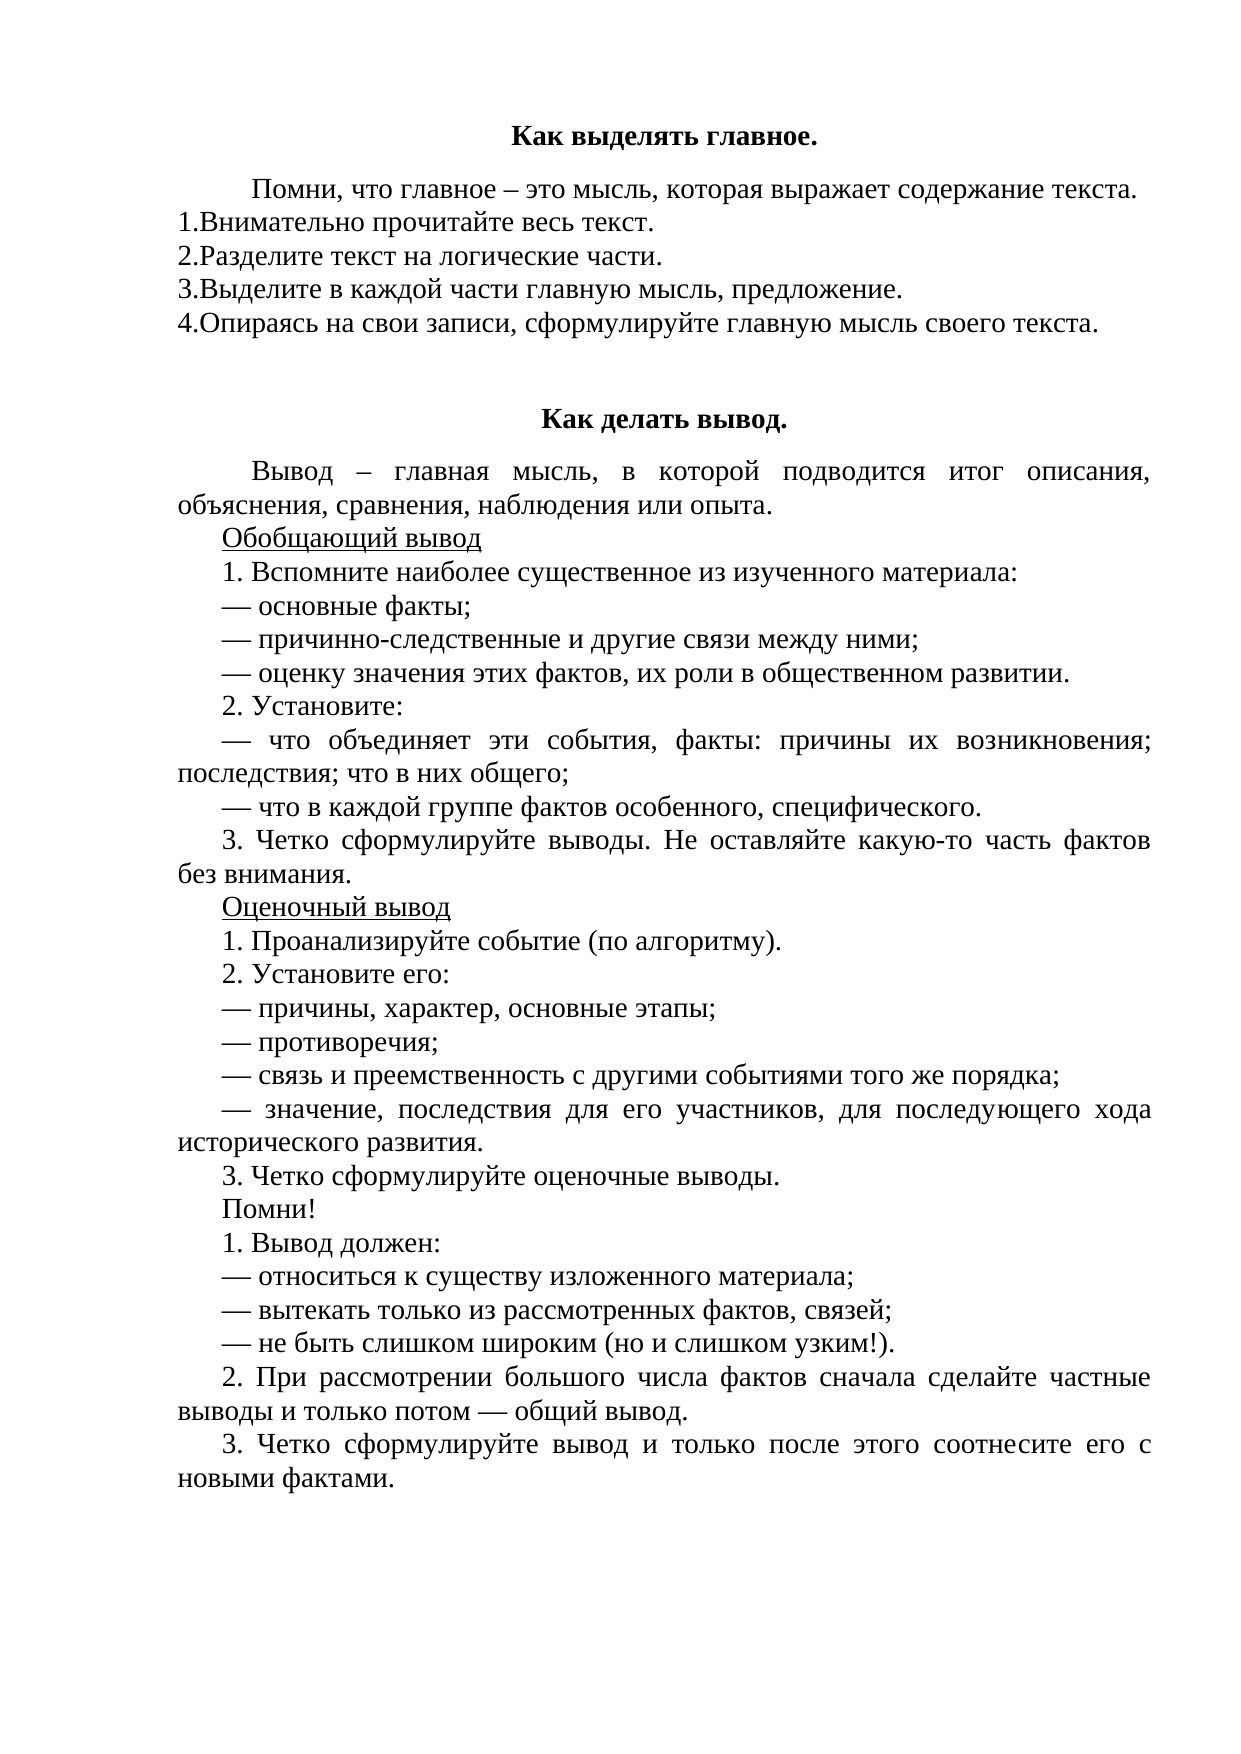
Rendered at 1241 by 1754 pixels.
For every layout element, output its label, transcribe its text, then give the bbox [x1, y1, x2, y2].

text — основные факты; [177, 588, 1152, 621]
text 3. Четко сформулируйте оценочные выводы. [177, 1158, 1152, 1191]
text 3. Четко сформулируйте выводы. Не оставляйте какую-то часть фактов без внимания. [177, 822, 1152, 889]
text Обобщающий вывод [177, 521, 1152, 554]
text — вытекать только из рассмотренных фактов, связей; [177, 1292, 1152, 1326]
text 1. Проанализируйте событие (по алгоритму). [177, 923, 1152, 957]
text 2. При рассмотрении большого числа фактов сначала сделайте частные выводы и только потом — общий вывод. [177, 1359, 1152, 1426]
text Как делать вывод. [177, 401, 1152, 434]
text 1. Вспомните наиболее существенное из изученного материала: [177, 554, 1152, 588]
text — что в каждой группе фактов особенного, специфического. [177, 789, 1152, 822]
text — связь и преемственность с другими событиями того же порядка; [177, 1057, 1152, 1091]
text Как выделять главное. [177, 118, 1152, 152]
text 1. Вывод должен: [177, 1225, 1152, 1258]
text — оценку значения этих фактов, их роли в общественном развитии. [177, 655, 1152, 688]
text — причинно-следственные и другие связи между ними; [177, 621, 1152, 655]
text — не быть слишком широким (но и слишком узким!). [177, 1326, 1152, 1359]
text Помни! [177, 1191, 1152, 1225]
text Оценочный вывод [177, 889, 1152, 923]
text 1.Внимательно прочитайте весь текст. [177, 204, 1152, 238]
text 3. Четко сформулируйте вывод и только после этого соотнесите его с новыми фактами. [177, 1426, 1152, 1493]
text 2.Разделите текст на логические части. [177, 238, 1152, 271]
text — относиться к существу изложенного материала; [177, 1258, 1152, 1292]
text Помни, что главное – это мысль, которая выражает содержание текста. [177, 171, 1152, 204]
text 3.Выделите в каждой части главную мысль, предложение. [177, 271, 1152, 305]
text Вывод – главная мысль, в которой подводится итог описания, объяснения, сравнения, наблюдения или опыта. [177, 453, 1152, 521]
text — противоречия; [177, 1024, 1152, 1057]
text 4.Опираясь на свои записи, сформулируйте главную мысль своего текста. [177, 305, 1152, 338]
text — значение, последствия для его участников, для последующего хода исторического развития. [177, 1091, 1152, 1158]
text 2. Установите его: [177, 957, 1152, 990]
text — что объединяет эти события, факты: причины их возникновения; последствия; что в них общего; [177, 722, 1152, 789]
text — причины, характер, основные этапы; [177, 990, 1152, 1024]
text 2. Установите: [177, 688, 1152, 722]
